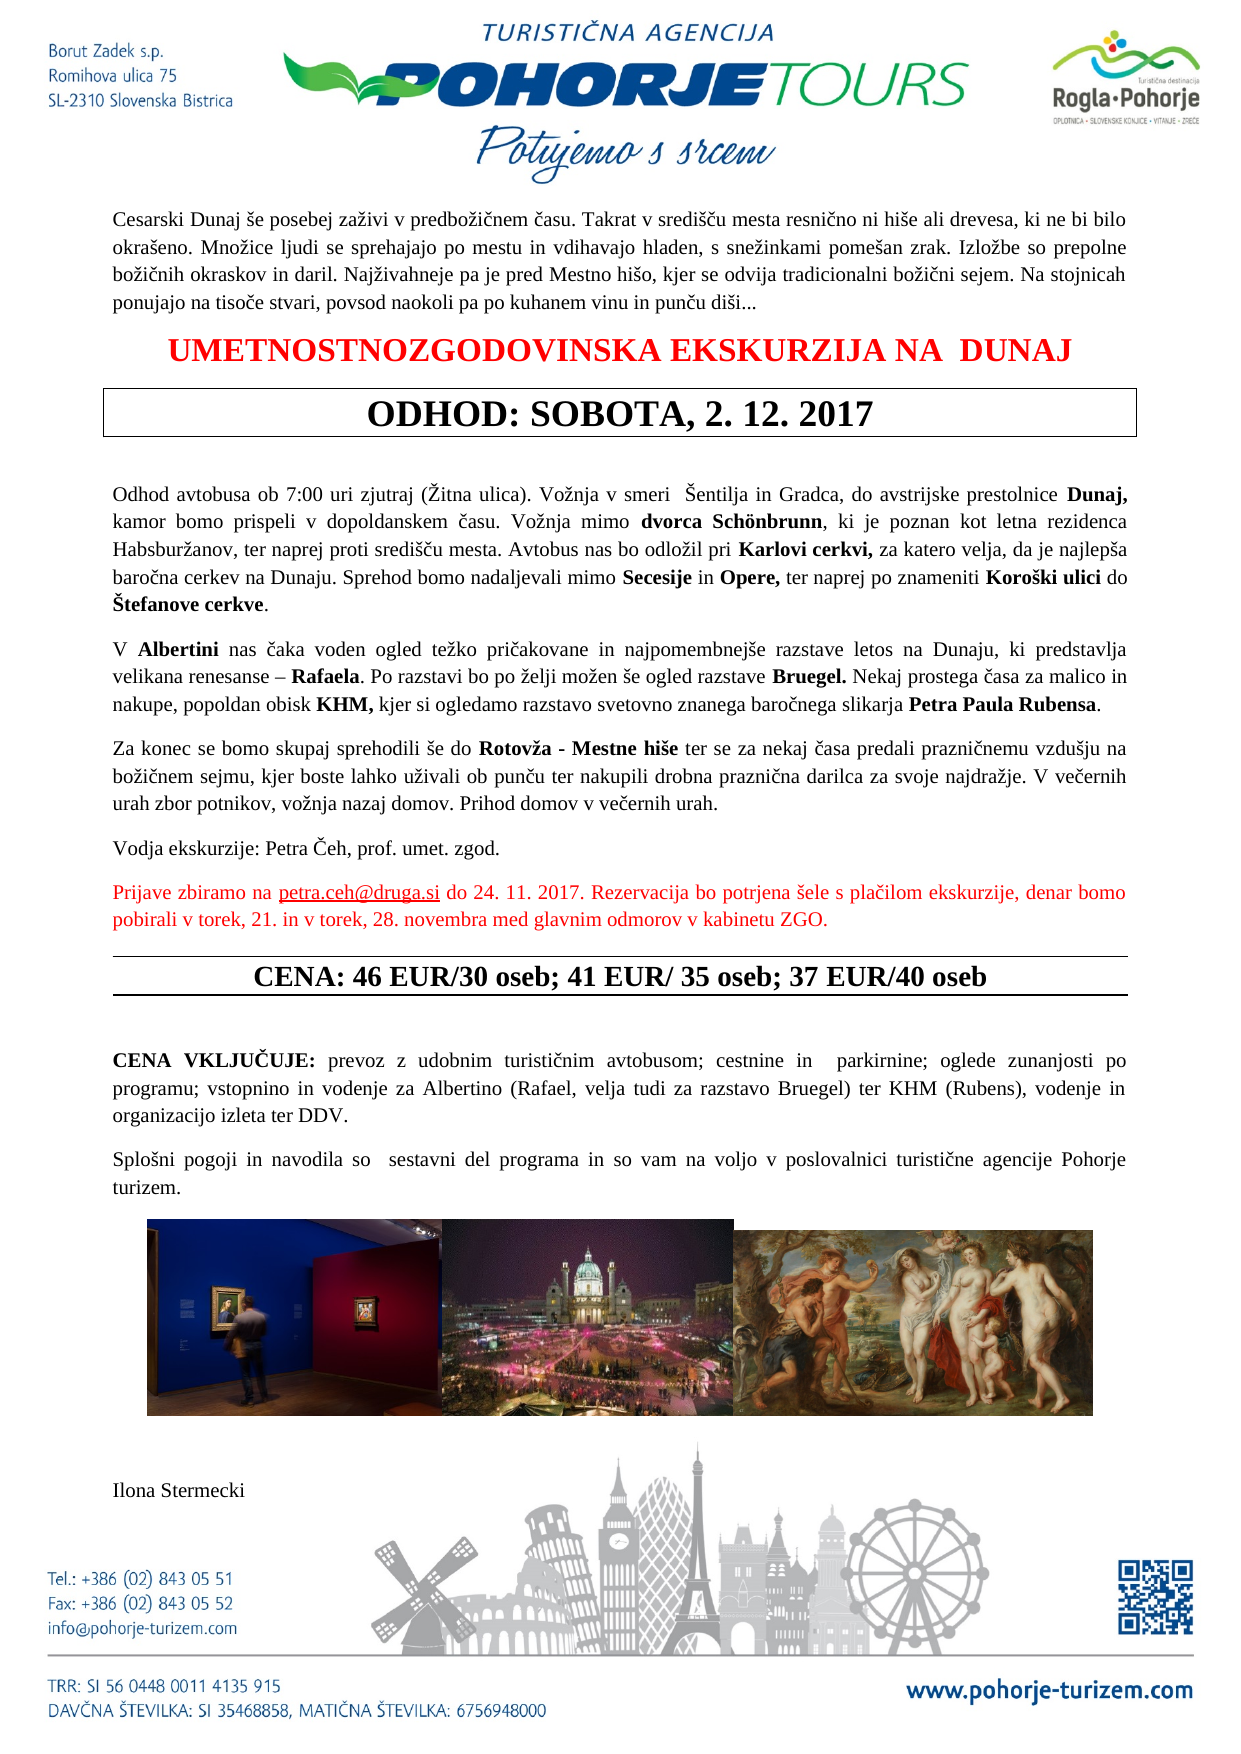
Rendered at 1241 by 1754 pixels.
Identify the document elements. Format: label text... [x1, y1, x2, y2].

picture [0, 1437, 1241, 1754]
text Vodja ekskurzije: Petra Čeh, prof. umet. zgod. [112, 835, 1128, 859]
picture [147, 1219, 1093, 1416]
text V Albertini nas čaka voden ogled težko pričakovane in najpomembnejše razstave letos na Dunaju, ki predstavlja velikana renesanse – Rafaela. Po razstavi bo po želji možen še ogled razstave Bruegel. Nekaj prostega časa za malico in nakupe, popoldan obisk KHM, kjer si ogledamo razstavo svetovno znanega baročnega slikarja Petra Paula Rubensa. [112, 636, 1128, 716]
text Ilona Stermecki [112, 1478, 1128, 1502]
text Cesarski Dunaj še posebej zaživi v predbožičnem času. Takrat v središču mesta resnično ni hiše ali drevesa, ki ne bi bilo okrašeno. Množice ljudi se sprehajajo po mestu in vdihavajo hladen, s snežinkami pomešan zrak. Izložbe so prepolne božičnih okraskov in daril. Najživahneje pa je pred Mestno hišo, kjer se odvija tradicionalni božični sejem. Na stojnicah ponujajo na tisoče stvari, povsod naokoli pa po kuhanem vinu in punču diši... [112, 207, 1128, 314]
text Odhod avtobusa ob 7:00 uri zjutraj (Žitna ulica). Vožnja v smeri Šentilja in Gradca, do avstrijske prestolnice Dunaj, kamor bomo prispeli v dopoldanskem času. Vožnja mimo dvorca Schönbrunn, ki je poznan kot letna rezidenca Habsburžanov, ter naprej proti središču mesta. Avtobus nas bo odložil pri Karlovi cerkvi, za katero velja, da je najlepša baročna cerkev na Dunaju. Sprehod bomo nadaljevali mimo Secesije in Opere, ter naprej po znameniti Koroški ulici do Štefanove cerkve. [112, 482, 1128, 616]
text Prijave zbiramo na petra.ceh@druga.si do 24. 11. 2017. Rezervacija bo potrjena šele s plačilom ekskurzije, denar bomo pobirali v torek, 21. in v torek, 28. novembra med glavnim odmorov v kabinetu ZGO. [112, 880, 1128, 931]
text Splošni pogoji in navodila so sestavni del programa in so vam na voljo v poslovalnici turistične agencije Pohorje turizem. [112, 1147, 1128, 1199]
subtitle CENA: 46 EUR/30 oseb; 41 EUR/ 35 oseb; 37 EUR/40 oseb [112, 957, 1128, 996]
text Za konec se bomo skupaj sprehodili še do Rotovža - Mestne hiše ter se za nekaj časa predali prazničnemu vzdušju na božičnem sejmu, kjer boste lahko uživali ob punču ter nakupili drobna praznična darilca za svoje najdražje. V večernih urah zbor potnikov, vožnja nazaj domov. Prihod domov v večernih urah. [112, 736, 1128, 815]
text UMETNOSTNOZGODOVINSKA EKSKURZIJA NA DUNAJ [112, 330, 1128, 368]
text CENA VKLJUČUJE: prevoz z udobnim turističnim avtobusom; cestnine in parkirnine; oglede zunanjosti po programu; vstopnino in vodenje za Albertino (Rafael, velja tudi za razstavo Bruegel) ter KHM (Rubens), vodenje in organizacijo izleta ter DDV. [112, 1048, 1128, 1127]
text ODHOD: SOBOTA, 2. 12. 2017 [104, 389, 1136, 436]
picture [0, 0, 1241, 192]
